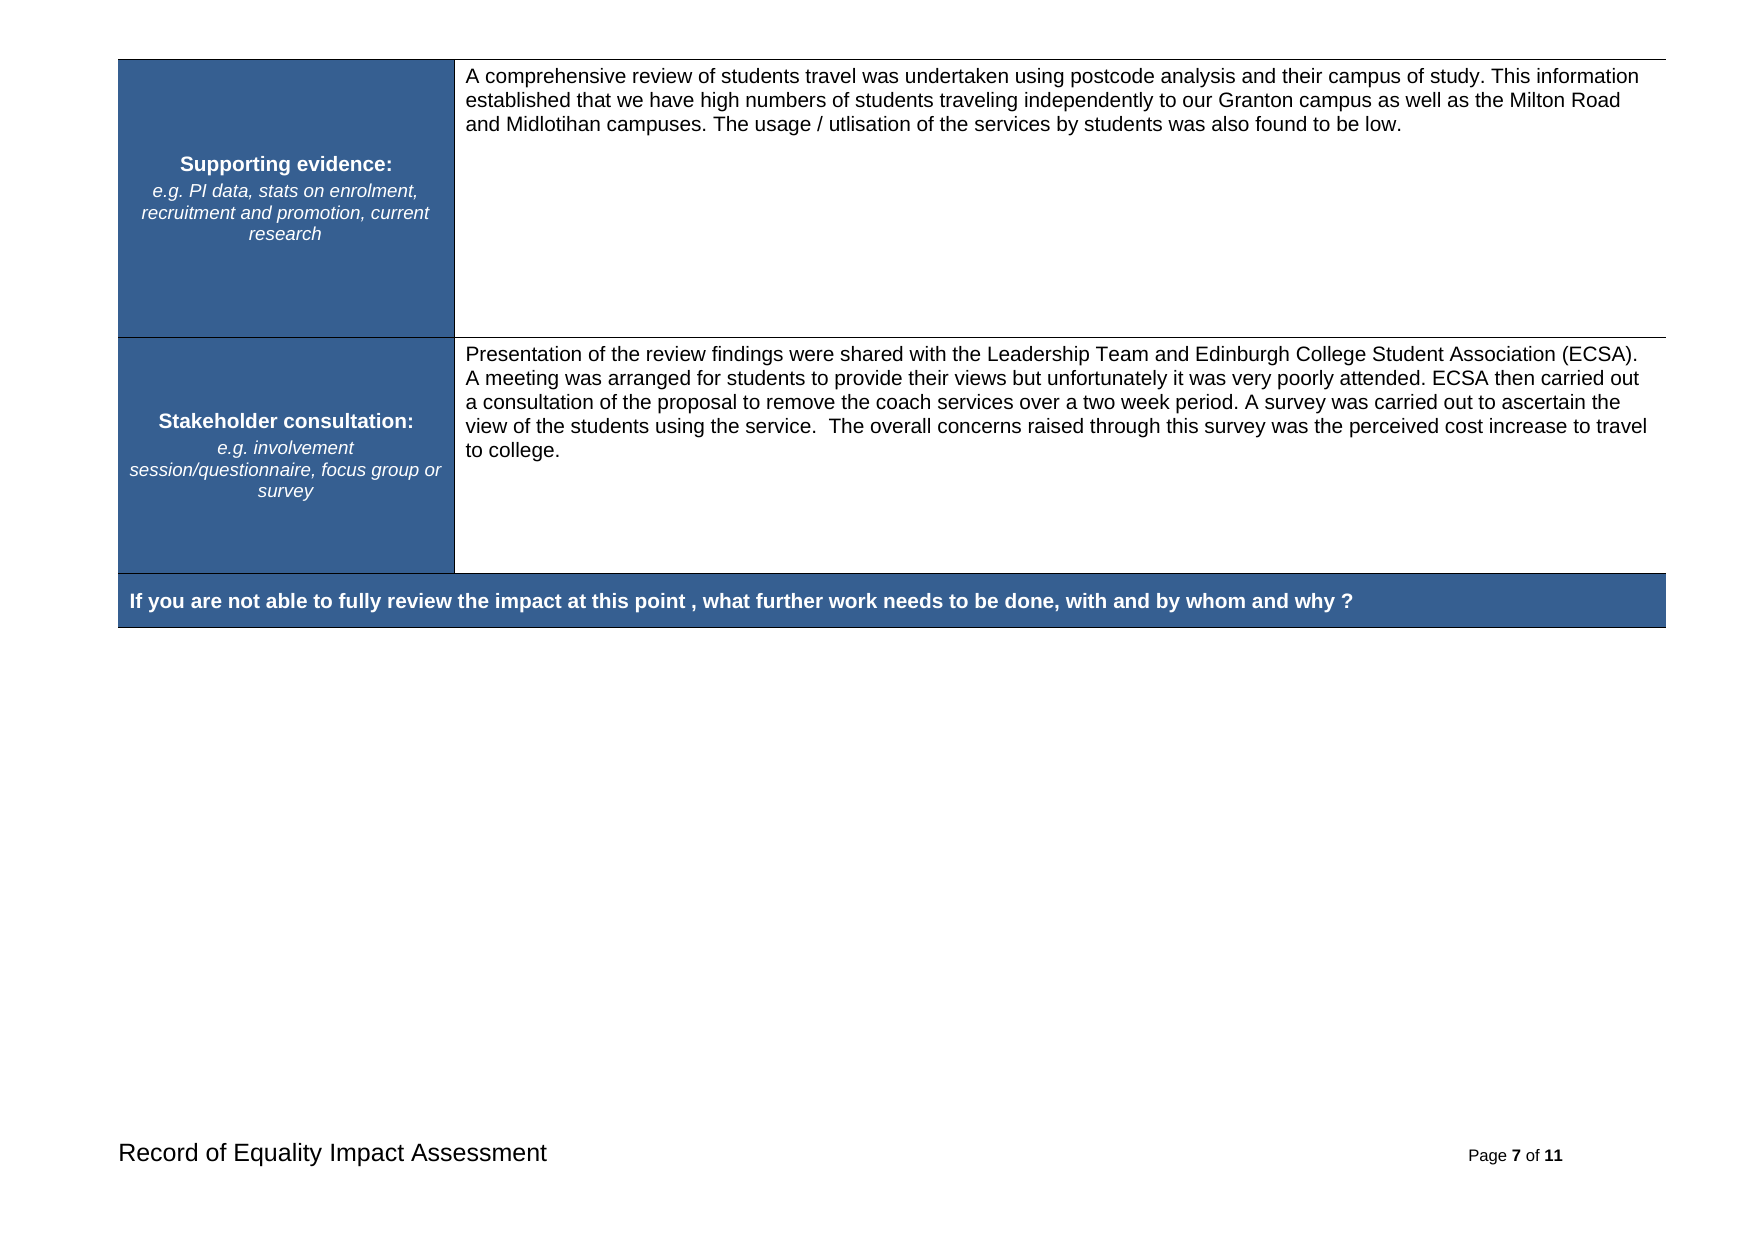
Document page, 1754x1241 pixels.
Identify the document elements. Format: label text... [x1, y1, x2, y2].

table_cell A comprehensive review of students travel was undertaken using postcode analysis and their campus of study. This information established that we have high numbers of students traveling independently to our Granton campus as well as the Milton Road and Midlotihan campuses. The usage / utlisation of the services by students was also found to be low. [455, 60, 1666, 337]
table_cell If you are not able to fully review the impact at this point , what further work needs to be done, with and by whom and why ? [118, 574, 1666, 627]
table_cell Supporting evidence: e.g. PI data, stats on enrolment, recruitment and promotion, current research [118, 60, 454, 337]
table_cell Presentation of the review findings were shared with the Leadership Team and Edinburgh College Student Association (ECSA). A meeting was arranged for students to provide their views but unfortunately it was very poorly attended. ECSA then carried out a consultation of the proposal to remove the coach services over a two week period. A survey was carried out to ascertain the view of the students using the service. The overall concerns raised through this survey was the perceived cost increase to travel to college. [455, 338, 1666, 573]
table_cell Stakeholder consultation: e.g. involvement session/questionnaire, focus group or survey [118, 338, 454, 573]
